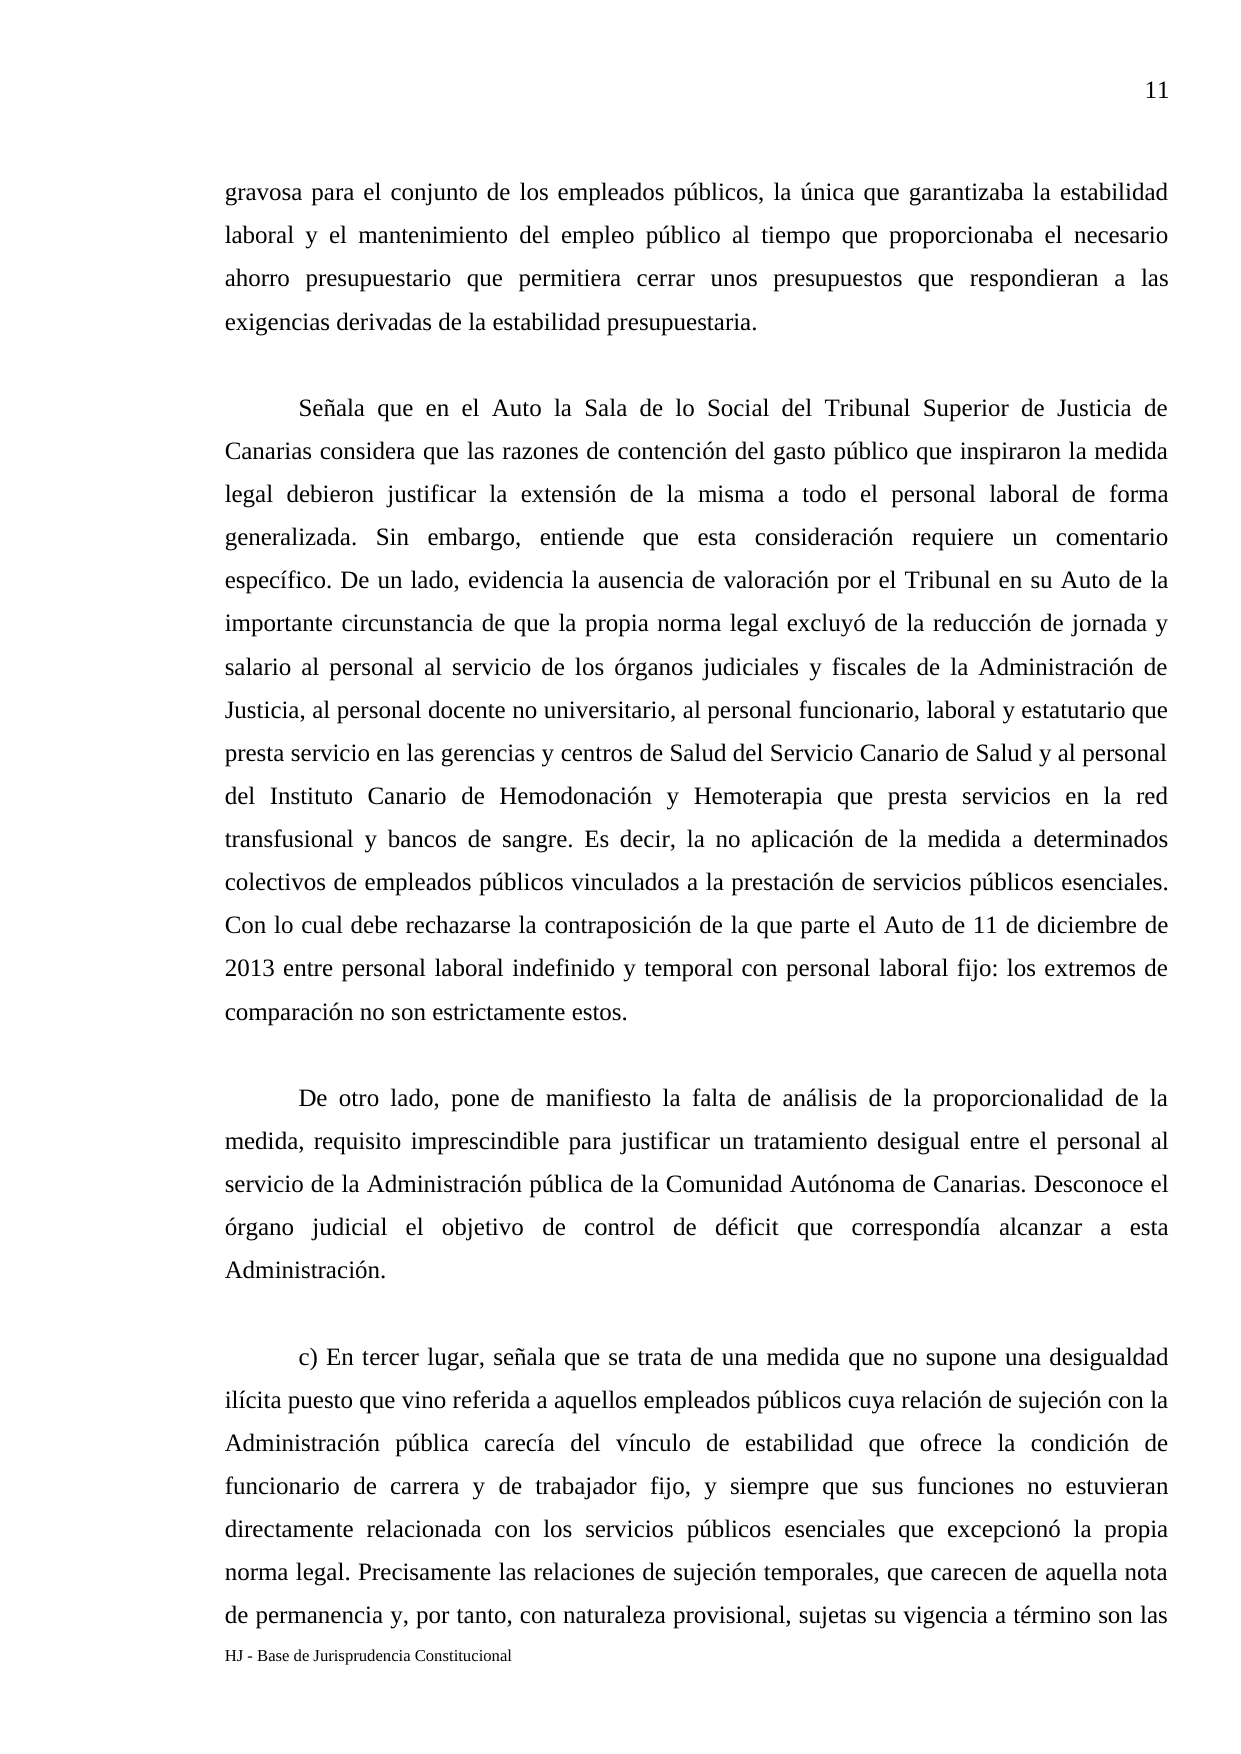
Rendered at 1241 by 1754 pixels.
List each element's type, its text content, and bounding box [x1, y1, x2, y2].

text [224, 177, 1169, 335]
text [224, 1342, 1169, 1629]
text De otro lado, pone de manifiesto la falta de análisis de la proporcionalidad de la medida, requisito imprescindible para justificar un tratamiento desigual entre el personal al servicio de la Administración pública de la Comunidad Autónoma de Canarias. Desconoce el órgano judicial el objetivo de control de déficit que correspondía alcanzar a esta Administración. [224, 1083, 1169, 1284]
text Señala que en el Auto la Sala de lo Social del Tribunal Superior de Justicia de Canarias considera que las razones de contención del gasto público que inspiraron la medida legal debieron justificar la extensión de la misma a todo el personal laboral de forma generalizada. Sin embargo, entiende que esta consideración requiere un comentario específico. De un lado, evidencia la ausencia de valoración por el Tribunal en su Auto de la importante circunstancia de que la propia norma legal excluyó de la reducción de jornada y salario al personal al servicio de los órganos judiciales y fiscales de la Administración de Justicia, al personal docente no universitario, al personal funcionario, laboral y estatutario que presta servicio en las gerencias y centros de Salud del Servicio Canario de Salud y al personal del Instituto Canario de Hemodonación y Hemoterapia que presta servicios en la red transfusional y bancos de sangre. Es decir, la no aplicación de la medida a determinados colectivos de empleados públicos vinculados a la prestación de servicios públicos esenciales. Con lo cual debe rechazarse la contraposición de la que parte el Auto de 11 de diciembre de 2013 entre personal laboral indefinido y temporal con personal laboral fijo: los extremos de comparación no son estrictamente estos. [224, 393, 1169, 1025]
